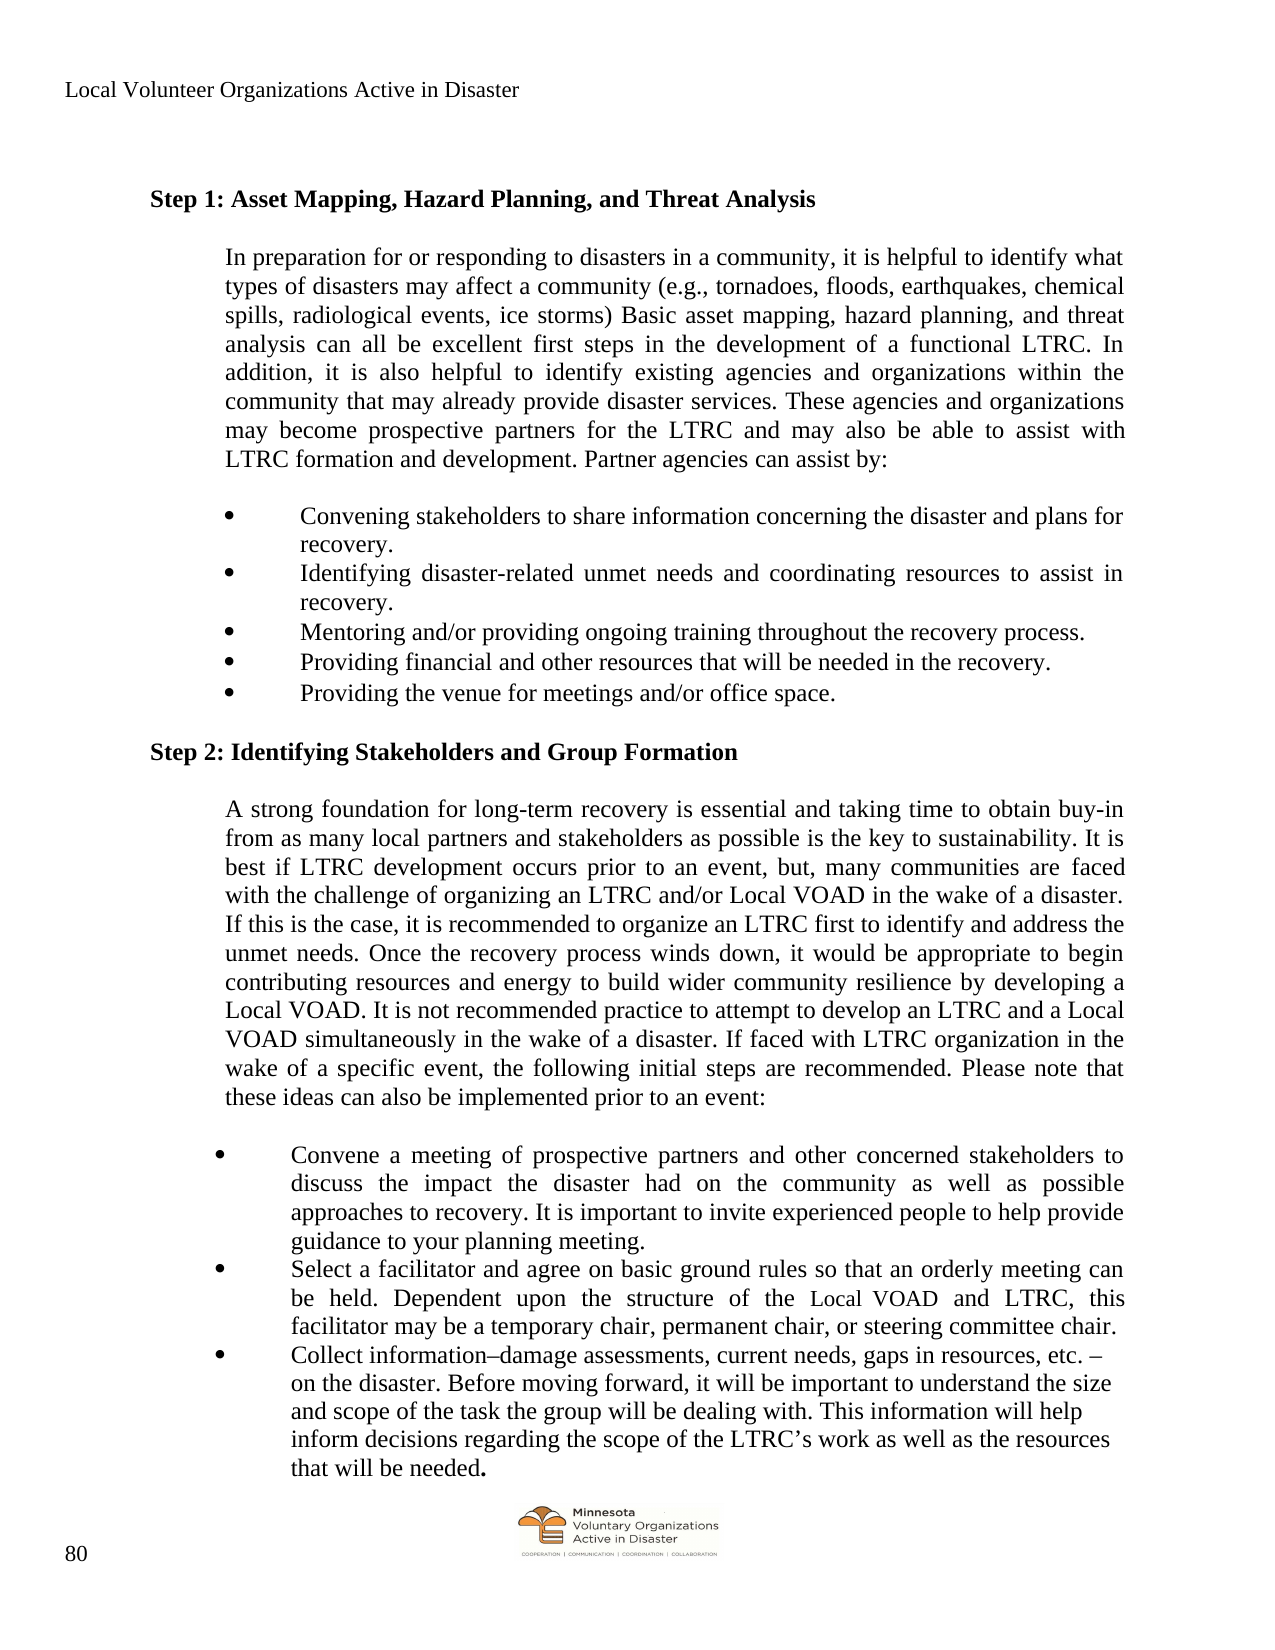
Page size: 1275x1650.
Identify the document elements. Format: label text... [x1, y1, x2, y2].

text In preparation for or responding to disasters in a community, it is helpful to identify what types of disasters may affect a community (e.g., tornadoes, floods, earthquakes, chemical spills, radiological events, ice storms) Basic asset mapping, hazard planning, and threat analysis can all be excellent first steps in the development of a functional LTRC. In addition, it is also helpful to identify existing agencies and organizations within the community that may already provide disaster services. These agencies and organizations may become prospective partners for the LTRC and may also be able to assist with LTRC formation and development. Partner agencies can assist by: [225, 242, 1125, 472]
list Identifying disaster-related unmet needs and coordinating resources to assist in recovery. [225, 558, 1125, 616]
subtitle Step 2: Identifying Stakeholders and Group Formation [150, 737, 1267, 765]
list Providing the venue for meetings and/or office space. [225, 677, 1267, 707]
list Collect information–damage assessments, current needs, gaps in resources, etc. – on the disaster. Before moving forward, it will be important to understand the size and scope of the task the group will be dealing with. This information will help inform decisions regarding the scope of the LTRC’s work as well as the resources that will be needed. [216, 1341, 1112, 1482]
list Convene a meeting of prospective partners and other concerned stakeholders to discuss the impact the disaster had on the community as well as possible approaches to recovery. It is important to invite experienced people to help provide guidance to your planning meeting. [216, 1140, 1125, 1255]
list Select a facilitator and agree on basic ground rules so that an orderly meeting can be held. Dependent upon the structure of the Local VOAD and LTRC, this facilitator may be a temporary chair, permanent chair, or steering committee chair. [216, 1255, 1125, 1340]
list Mentoring and/or providing ongoing training throughout the recovery process. [225, 616, 1267, 646]
picture [514, 1503, 725, 1561]
list Convening stakeholders to share information concerning the disaster and plans for recovery. [225, 502, 1125, 558]
subtitle Step 1: Asset Mapping, Hazard Planning, and Threat Analysis [150, 184, 1267, 213]
text A strong foundation for long-term recovery is essential and taking time to obtain buy-in from as many local partners and stakeholders as possible is the key to sustainability. It is best if LTRC development occurs prior to an event, but, many communities are faced with the challenge of organizing an LTRC and/or Local VOAD in the wake of a disaster. If this is the case, it is recommended to organize an LTRC first to identify and address the unmet needs. Once the recovery process winds down, it would be appropriate to begin contributing resources and energy to build wider community resilience by developing a Local VOAD. It is not recommended practice to attempt to develop an LTRC and a Local VOAD simultaneously in the wake of a disaster. If faced with LTRC organization in the wake of a specific event, the following initial steps are recommended. Please note that these ideas can also be implemented prior to an event: [225, 794, 1125, 1110]
list Providing financial and other resources that will be needed in the recovery. [225, 646, 1267, 677]
